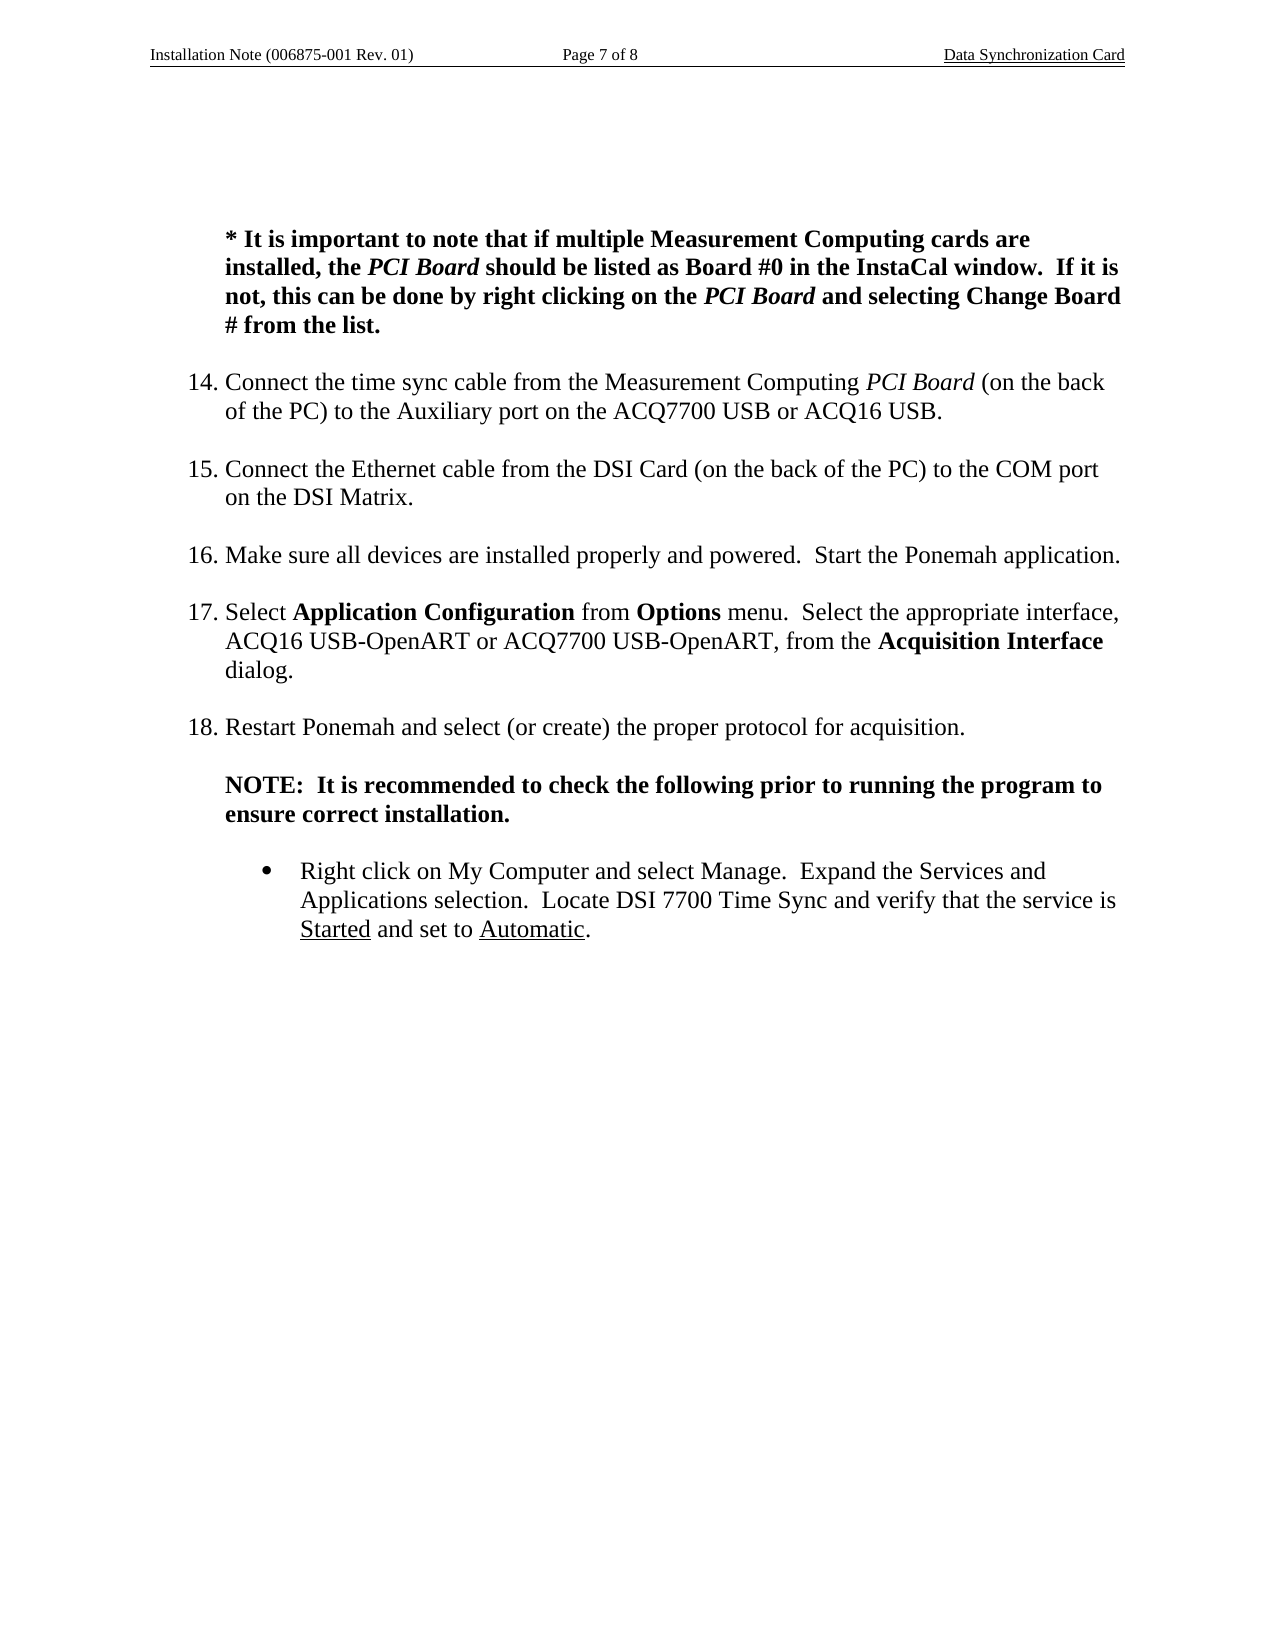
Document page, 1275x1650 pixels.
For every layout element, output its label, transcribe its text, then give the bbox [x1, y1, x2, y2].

list Connect the time sync cable from the Measurement Computing PCI Board (on the back of the PC) to the Auxiliary port on the ACQ7700 USB or ACQ16 USB. [187, 367, 1125, 425]
list Make sure all devices are installed properly and powered. Start the Ponemah application. [187, 540, 1125, 569]
list Right click on My Computer and select Manage. Expand the Services and Applications selection. Locate DSI 7700 Time Sync and verify that the service is Started and set to Automatic. [262, 856, 1125, 942]
text * It is important to note that if multiple Measurement Computing cards are installed, the PCI Board should be listed as Board #0 in the InstaCal window. If it is not, this can be done by right clicking on the PCI Board and selecting Change Board # from the list. [150, 224, 1125, 339]
list Select Application Configuration from Options menu. Select the appropriate interface, ACQ16 USB-OpenART or ACQ7700 USB-OpenART, from the Acquisition Interface dialog. [187, 597, 1125, 684]
list Restart Ponemah and select (or create) the proper protocol for acquisition. [187, 712, 1125, 741]
text NOTE: It is recommended to check the following prior to running the program to ensure correct installation. [225, 770, 1125, 827]
list Connect the Ethernet cable from the DSI Card (on the back of the PC) to the COM port on the DSI Matrix. [187, 454, 1125, 511]
